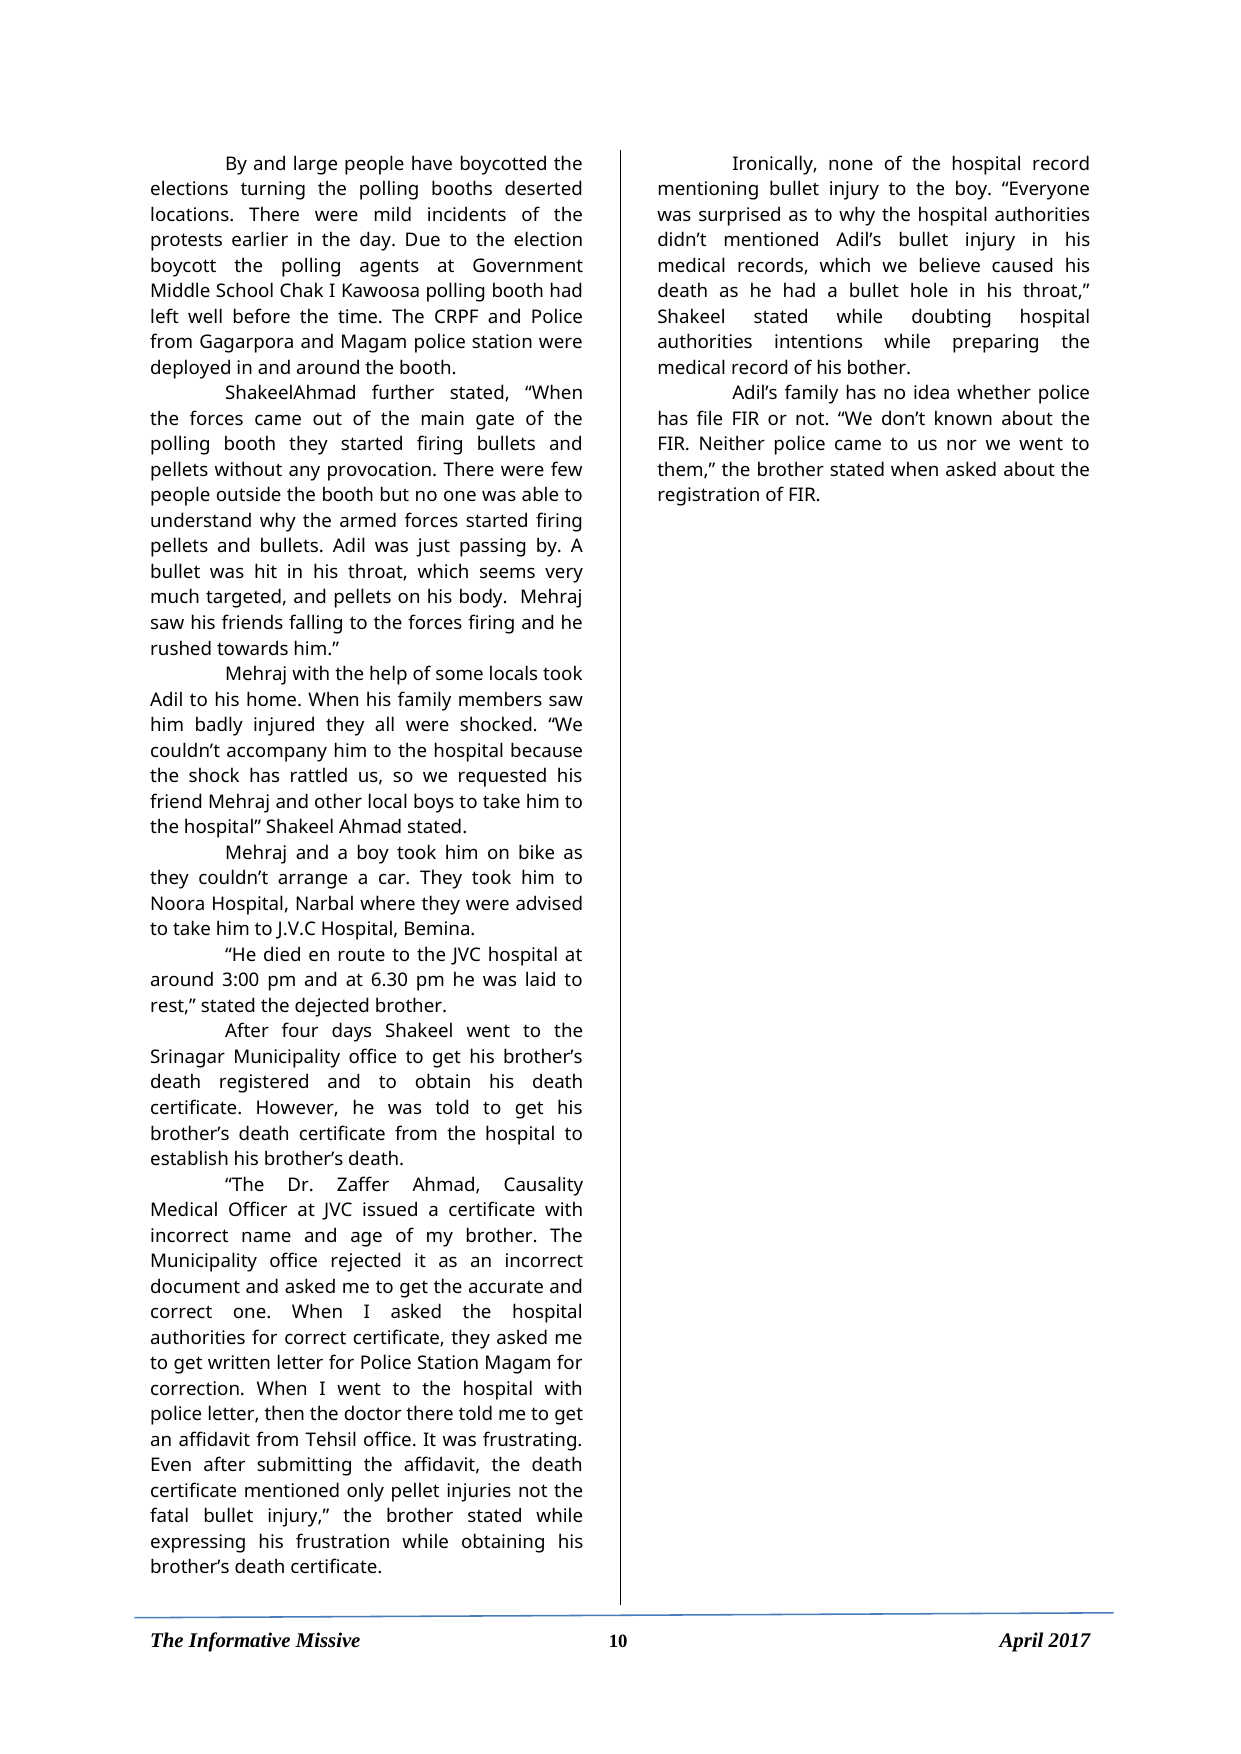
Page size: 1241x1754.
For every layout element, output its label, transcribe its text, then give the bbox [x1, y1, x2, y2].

text Ironically, none of the hospital record mentioning bullet injury to the boy. “Everyone was surprised as to why the hospital authorities didn’t mentioned Adil’s bullet injury in his medical records, which we believe caused his death as he had a bullet hole in his throat,” Shakeel stated while doubting hospital authorities intentions while preparing the medical record of his bother. [657, 150, 1090, 380]
text “The Dr. Zaffer Ahmad, Causality Medical Officer at JVC issued a certificate with incorrect name and age of my brother. The Municipality office rejected it as an incorrect document and asked me to get the accurate and correct one. When I asked the hospital authorities for correct certificate, they asked me to get written letter for Police Station Magam for correction. When I went to the hospital with police letter, then the doctor there told me to get an affidavit from Tehsil office. It was frustrating. Even after submitting the affidavit, the death certificate mentioned only pellet injuries not the fatal bullet injury,” the brother stated while expressing his frustration while obtaining his brother’s death certificate. [150, 1171, 583, 1579]
text ShakeelAhmad further stated, “When the forces came out of the main gate of the polling booth they started firing bullets and pellets without any provocation. There were few people outside the booth but no one was able to understand why the armed forces started firing pellets and bullets. Adil was just passing by. A bullet was hit in his throat, which seems very much targeted, and pellets on his body. Mehraj saw his friends falling to the forces firing and he rushed towards him.” [150, 380, 583, 660]
text Adil’s family has no idea whether police has file FIR or not. “We don’t known about the FIR. Neither police came to us nor we went to them,” the brother stated when asked about the registration of FIR. [657, 380, 1090, 507]
text “He died en route to the JVC hospital at around 3:00 pm and at 6.30 pm he was laid to rest,” stated the dejected brother. [150, 941, 583, 1018]
text Mehraj and a boy took him on bike as they couldn’t arrange a car. They took him to Noora Hospital, Narbal where they were advised to take him to J.V.C Hospital, Bemina. [150, 839, 583, 941]
text After four days Shakeel went to the Srinagar Municipality office to get his brother’s death registered and to obtain his death certificate. However, he was told to get his brother’s death certificate from the hospital to establish his brother’s death. [150, 1018, 583, 1171]
text By and large people have boycotted the elections turning the polling booths deserted locations. There were mild incidents of the protests earlier in the day. Due to the election boycott the polling agents at Government Middle School Chak I Kawoosa polling booth had left well before the time. The CRPF and Police from Gagarpora and Magam police station were deployed in and around the booth. [150, 150, 583, 380]
text Mehraj with the help of some locals took Adil to his home. When his family members saw him badly injured they all were shocked. “We couldn’t accompany him to the hospital because the shock has rattled us, so we requested his friend Mehraj and other local boys to take him to the hospital” Shakeel Ahmad stated. [150, 660, 583, 839]
